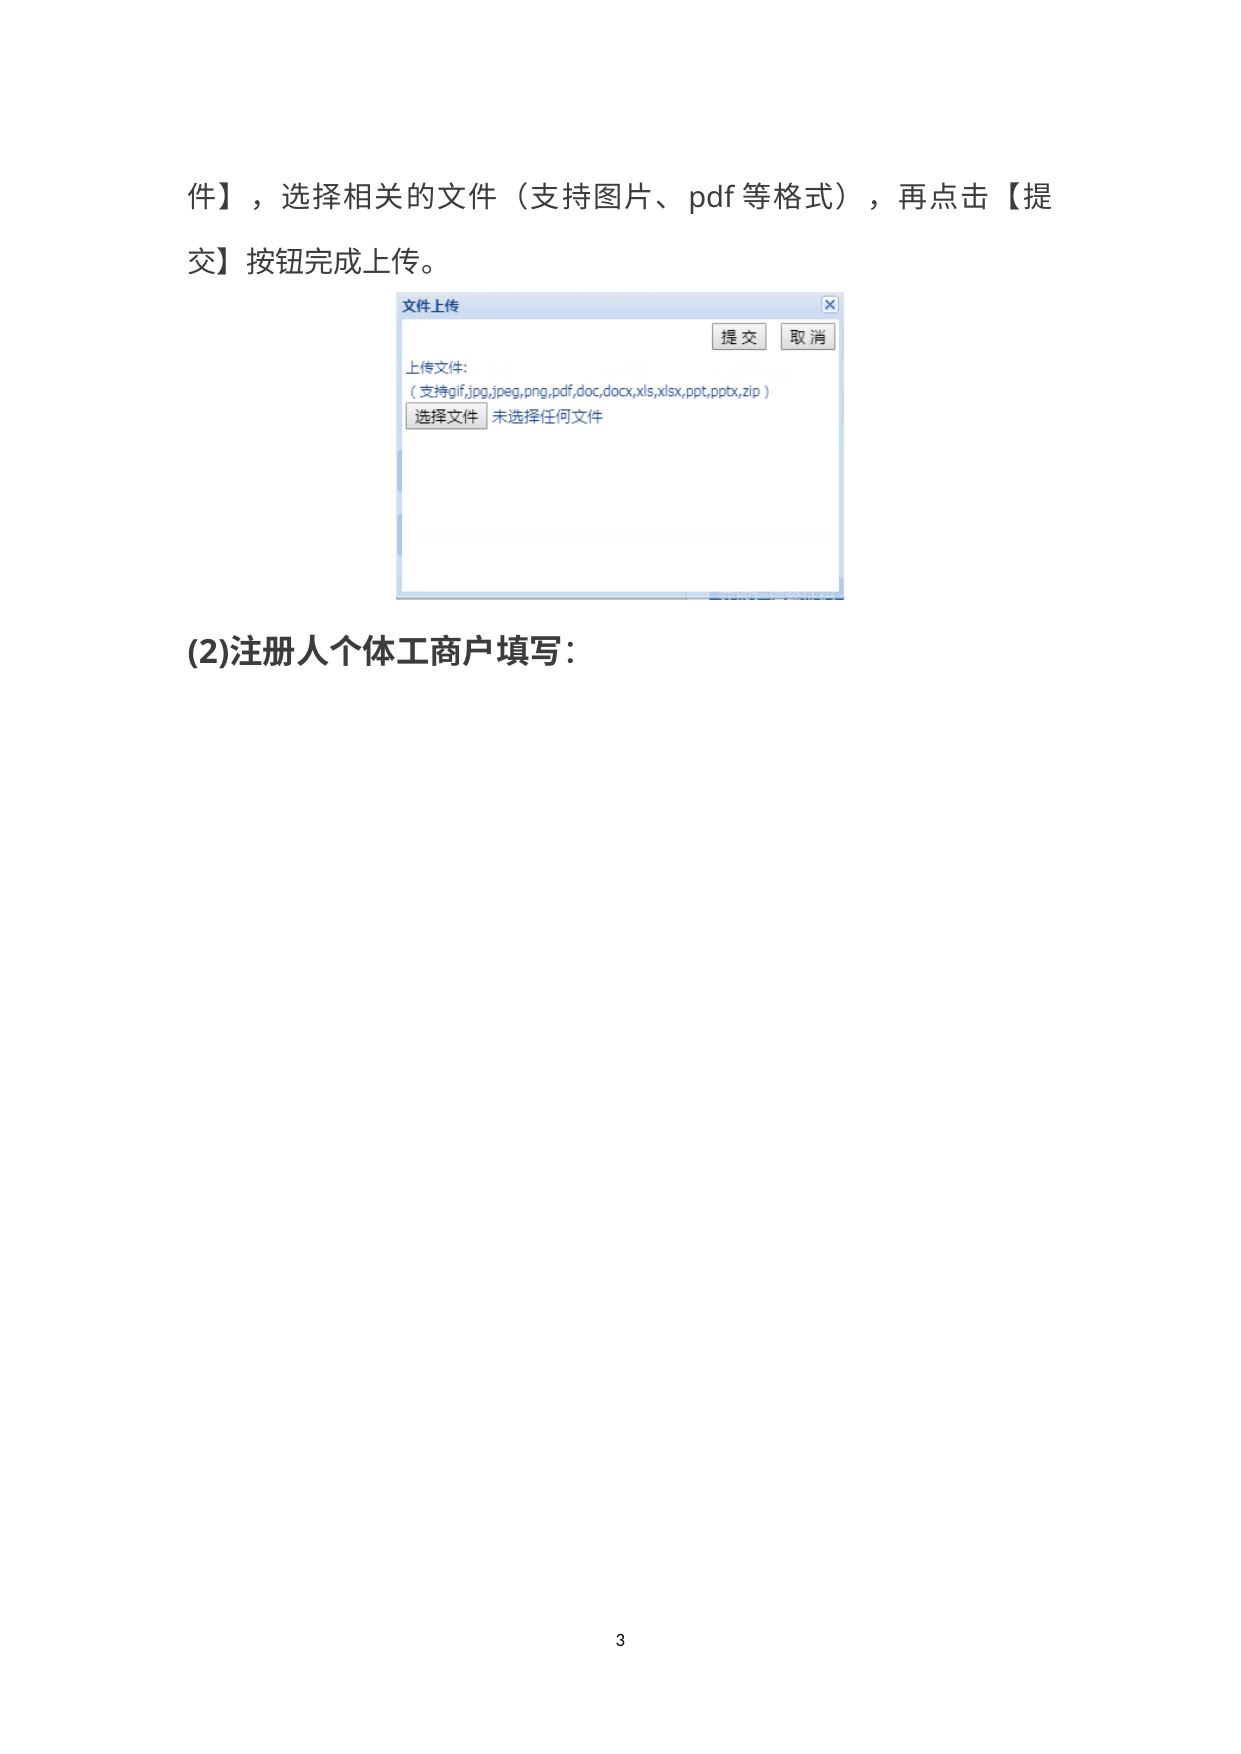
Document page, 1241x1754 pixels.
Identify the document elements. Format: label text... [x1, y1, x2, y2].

picture [396, 292, 845, 600]
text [187, 162, 1053, 292]
text (2)注册人个体工商户填写： [187, 617, 1053, 682]
